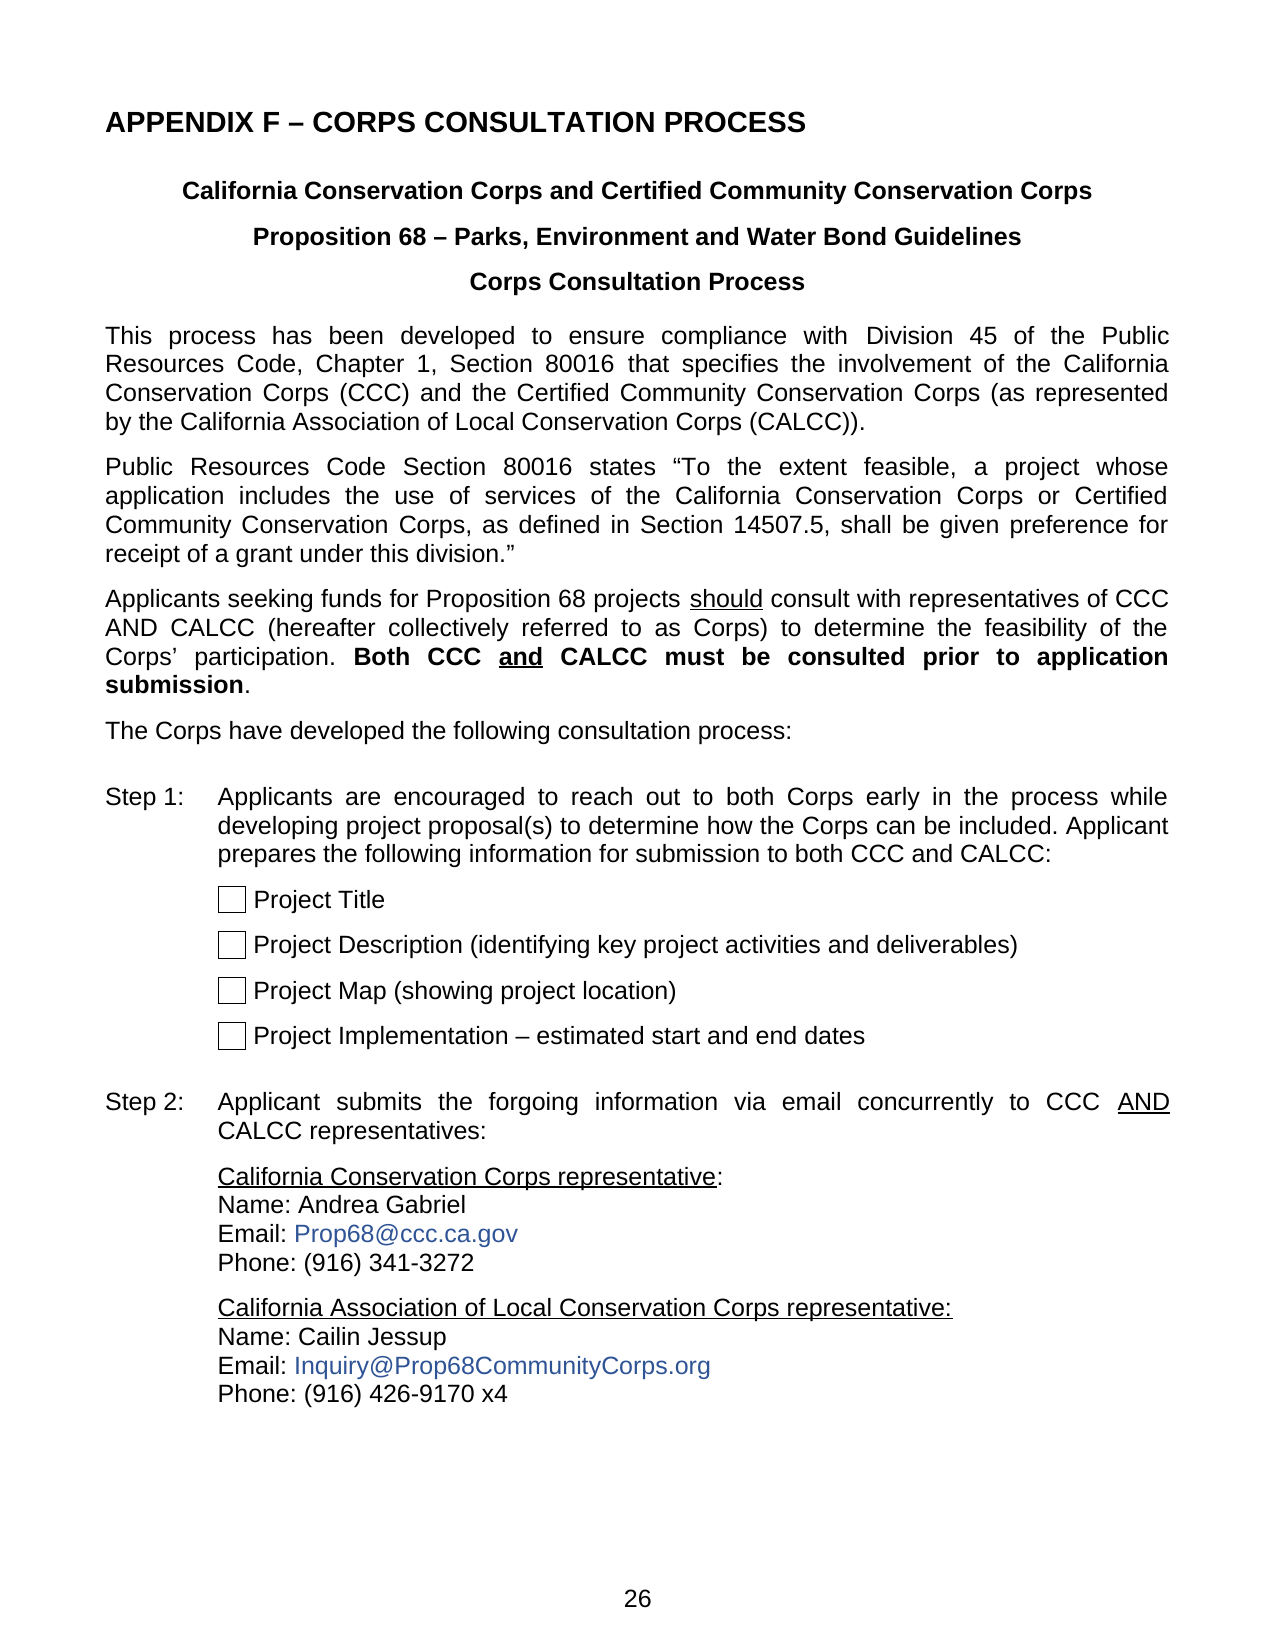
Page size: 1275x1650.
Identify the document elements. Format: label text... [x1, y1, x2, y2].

list Project Description (identifying key project activities and deliverables) [180, 930, 1170, 959]
text APPENDIX f – CORPS CONSULTATION PROCESS [105, 105, 1170, 138]
list Project Map (showing project location) [180, 976, 1170, 1004]
text Public Resources Code Section 80016 states “To the extent feasible, a project whose application includes the use of services of the California Conservation Corps or Certified Community Conservation Corps, as defined in Section 14507.5, shall be given preference for receipt of a grant under this division.” [105, 452, 1170, 567]
text California Conservation Corps representative: [217, 1161, 1170, 1190]
subtitle Proposition 68 – Parks, Environment and Water Bond Guidelines [105, 221, 1170, 250]
text Step 2: Applicant submits the forgoing information via email concurrently to CCC AND CALCC representatives: [105, 1087, 1170, 1145]
subtitle California Conservation Corps and Certified Community Conservation Corps [105, 176, 1170, 205]
text Email: Prop68@ccc.ca.gov [217, 1219, 1170, 1248]
text Email: Inquiry@Prop68CommunityCorps.org [217, 1351, 1170, 1379]
text This process has been developed to ensure compliance with Division 45 of the Public Resources Code, Chapter 1, Section 80016 that specifies the involvement of the California Conservation Corps (CCC) and the Certified Community Conservation Corps (as represented by the California Association of Local Conservation Corps (CALCC)). [105, 321, 1170, 436]
list Step 1: Applicants are encouraged to reach out to both Corps early in the process while developing project proposal(s) to determine how the Corps can be included. Applicant prepares the following information for submission to both CCC and CALCC: [105, 782, 1170, 868]
text The Corps have developed the following consultation process: [105, 716, 1170, 744]
list Project Implementation – estimated start and end dates [180, 1021, 1170, 1050]
list Project Title [180, 885, 1170, 913]
text Phone: (916) 426-9170 x4 [217, 1379, 1170, 1408]
text Name: Cailin Jessup [217, 1322, 1170, 1351]
text Phone: (916) 341-3272 [217, 1248, 1170, 1276]
text Applicants seeking funds for Proposition 68 projects should consult with representatives of CCC AND CALCC (hereafter collectively referred to as Corps) to determine the feasibility of the Corps’ participation. Both CCC and CALCC must be consulted prior to application submission. [105, 584, 1170, 699]
subtitle Corps Consultation Process [105, 267, 1170, 296]
text Name: Andrea Gabriel [217, 1190, 1170, 1219]
text California Association of Local Conservation Corps representative: [217, 1293, 1170, 1322]
